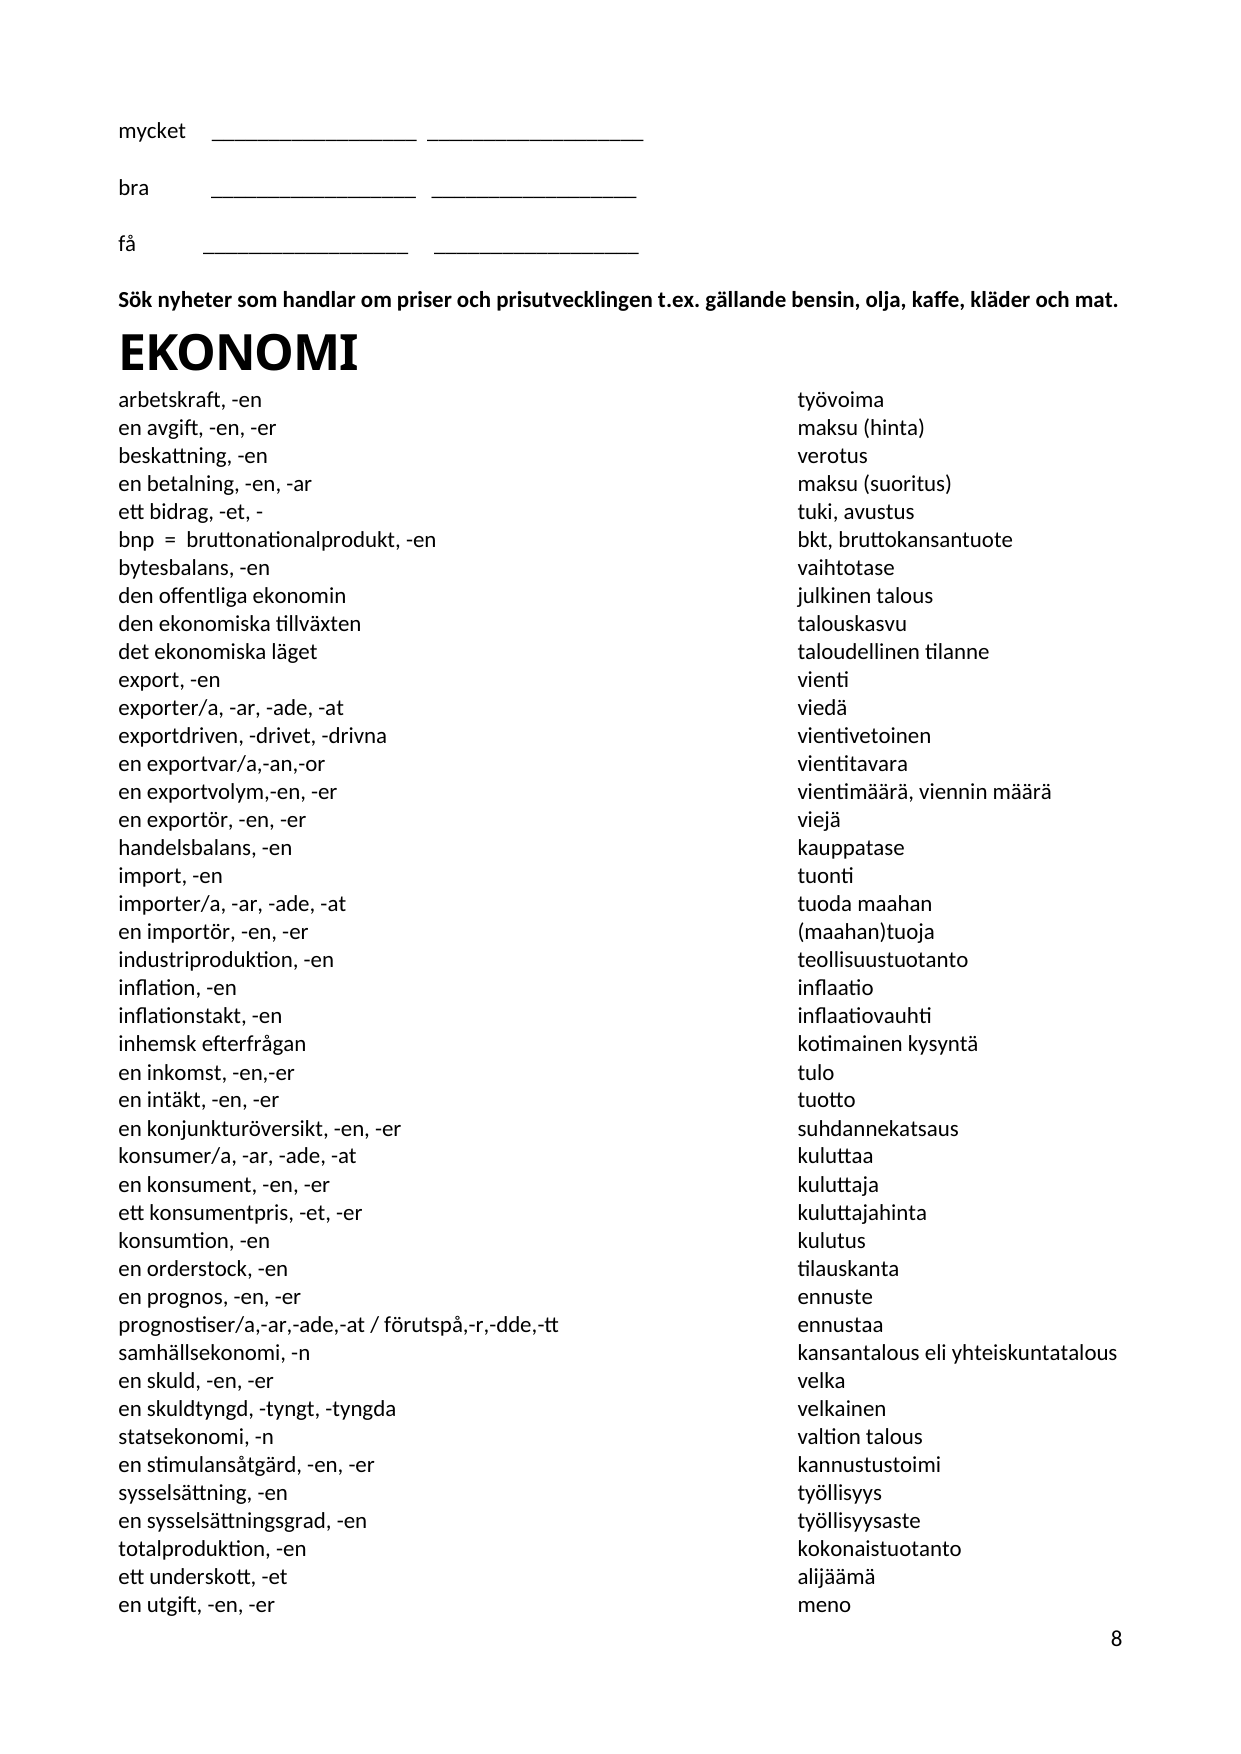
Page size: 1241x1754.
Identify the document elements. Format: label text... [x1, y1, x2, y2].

text en skuldtyngd, -tyngt, -tyngda velkainen [118, 1394, 1122, 1422]
text samhällsekonomi, -n kansantalous eli yhteiskuntatalous [118, 1338, 1122, 1366]
text sysselsättning, -en työllisyys [118, 1478, 1122, 1506]
text en exportör, -en, -er viejä [118, 805, 1122, 833]
text ett underskott, -et alijäämä [118, 1562, 1122, 1590]
text ett konsumentpris, -et, -er kuluttajahinta [118, 1198, 1122, 1226]
text importer/a, -ar, -ade, -at tuoda maahan en importör, -en, -er (maahan)tuoja [118, 889, 1122, 946]
text bytesbalans, -en vaihtotase [118, 553, 1122, 581]
text export, -en vienti exporter/a, -ar, -ade, -at viedä exportdriven, -drivet, -drivna vientivetoinen en exportvar/a,-an,-or vientitavara en exportvolym,-en, -er vientimäärä, viennin määrä [118, 665, 1122, 805]
text totalproduktion, -en kokonaistuotanto [118, 1534, 1122, 1562]
text inhemsk efterfrågan kotimainen kysyntä [118, 1029, 1122, 1058]
text en stimulansåtgärd, -en, -er kannustustoimi [118, 1450, 1122, 1478]
text handelsbalans, -en kauppatase import, -en tuonti [118, 833, 1122, 889]
text en inkomst, -en,-er tulo [118, 1058, 1122, 1086]
text konsumtion, -en kulutus [118, 1226, 1122, 1254]
text mycket __________________ ___________________ [118, 89, 1122, 145]
text inflation, -en inflaatio inflationstakt, -en inflaatiovauhti [118, 973, 1122, 1029]
text industriproduktion, -en teollisuustuotanto [118, 946, 1122, 973]
text en orderstock, -en tilauskanta [118, 1254, 1122, 1282]
text prognostiser/a,-ar,-ade,-at / förutspå,-r,-dde,-tt ennustaa [118, 1310, 1122, 1338]
text en betalning, -en, -ar maksu (suoritus) [118, 469, 1122, 497]
text ett bidrag, -et, - tuki, avustus [118, 497, 1122, 525]
text en konjunkturöversikt, -en, -er suhdannekatsaus [118, 1114, 1122, 1142]
text beskattning, -en verotus [118, 441, 1122, 469]
text en prognos, -en, -er ennuste [118, 1282, 1122, 1310]
text Sök nyheter som handlar om priser och prisutvecklingen t.ex. gällande bensin, olja, kaffe, kläder och mat. [118, 285, 1122, 313]
title EKONOMI [118, 317, 1122, 385]
text det ekonomiska läget taloudellinen tilanne [118, 637, 1122, 665]
text en utgift, -en, -er meno [118, 1590, 1122, 1618]
text den ekonomiska tillväxten talouskasvu [118, 609, 1122, 637]
text statsekonomi, -n valtion talous [118, 1422, 1122, 1450]
text en intäkt, -en, -er tuotto [118, 1086, 1122, 1114]
text få __________________ __________________ [118, 229, 1122, 257]
text en sysselsättningsgrad, -en työllisyysaste [118, 1506, 1122, 1534]
text bra __________________ __________________ [118, 173, 1122, 201]
text konsumer/a, -ar, -ade, -at kuluttaa en konsument, -en, -er kuluttaja [118, 1142, 1122, 1198]
text en skuld, -en, -er velka [118, 1366, 1122, 1394]
text bnp = bruttonationalprodukt, -en bkt, bruttokansantuote [118, 525, 1122, 553]
text arbetskraft, -en työvoima [118, 385, 1122, 413]
text en avgift, -en, -er maksu (hinta) [118, 413, 1122, 441]
text den offentliga ekonomin julkinen talous [118, 581, 1122, 609]
